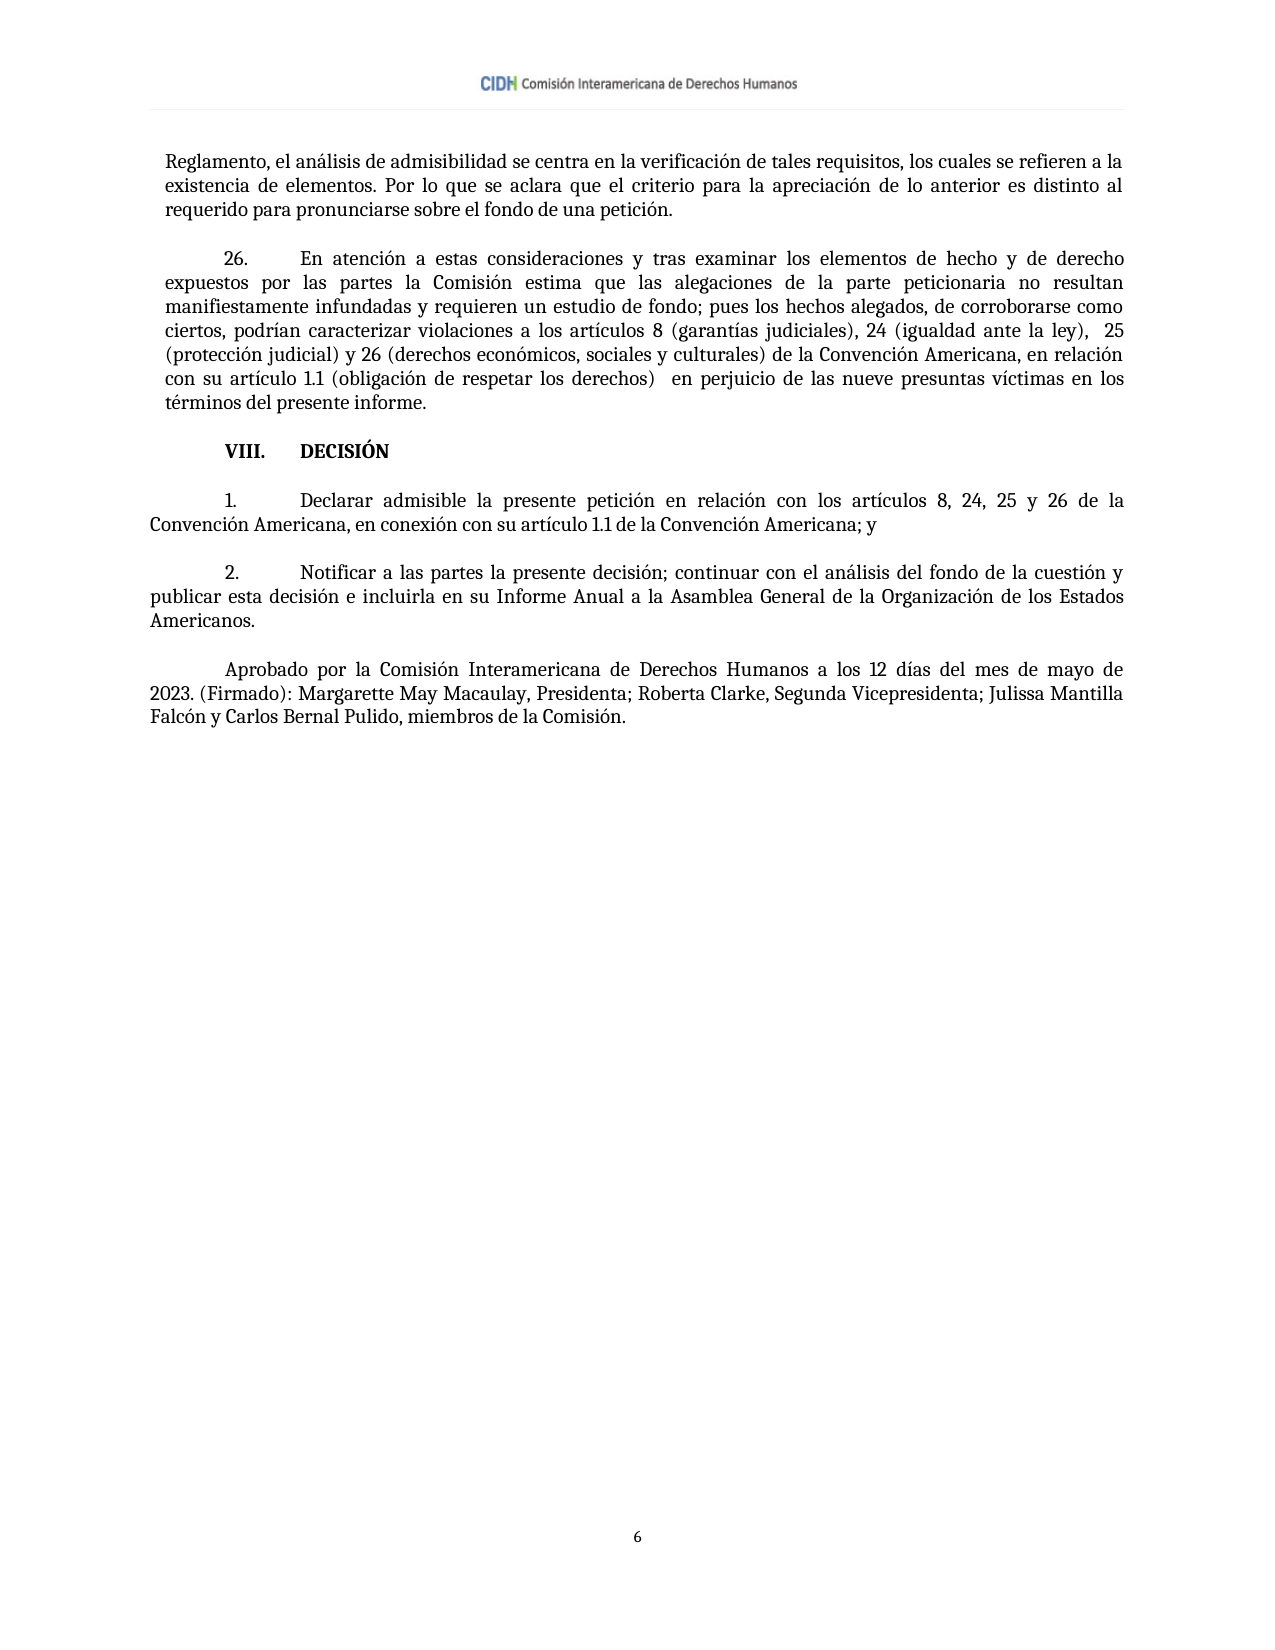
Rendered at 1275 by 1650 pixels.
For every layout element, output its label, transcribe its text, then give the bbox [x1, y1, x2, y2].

list Notificar a las partes la presente decisión; continuar con el análisis del fondo de la cuestión y publicar esta decisión e incluirla en su Informe Anual a la Asamblea General de la Organización de los Estados Americanos. [150, 560, 1125, 632]
list En atención a estas consideraciones y tras examinar los elementos de hecho y de derecho expuestos por las partes la Comisión estima que las alegaciones de la parte peticionaria no resultan manifiestamente infundadas y requieren un estudio de fondo; pues los hechos alegados, de corroborarse como ciertos, podrían caracterizar violaciones a los artículos 8 (garantías judiciales), 24 (igualdad ante la ley), 25 (protección judicial) y 26 (derechos económicos, sociales y culturales) de la Convención Americana, en relación con su artículo 1.1 (obligación de respetar los derechos) en perjuicio de las nueve presuntas víctimas en los términos del presente informe. [165, 247, 1125, 414]
picture [475, 75, 800, 93]
list VIII. DECISIÓN [225, 439, 1125, 463]
list Declarar admisible la presente petición en relación con los artículos 8, 24, 25 y 26 de la Convención Americana, en conexión con su artículo 1.1 de la Convención Americana; y [150, 488, 1125, 536]
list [165, 150, 1125, 222]
text Aprobado por la Comisión Interamericana de Derechos Humanos a los 12 días del mes de mayo de 2023. (Firmado): Margarette May Macaulay, Presidenta; Roberta Clarke, Segunda Vicepresidenta; Julissa Mantilla Falcón y Carlos Bernal Pulido, miembros de la Comisión. [150, 657, 1125, 729]
